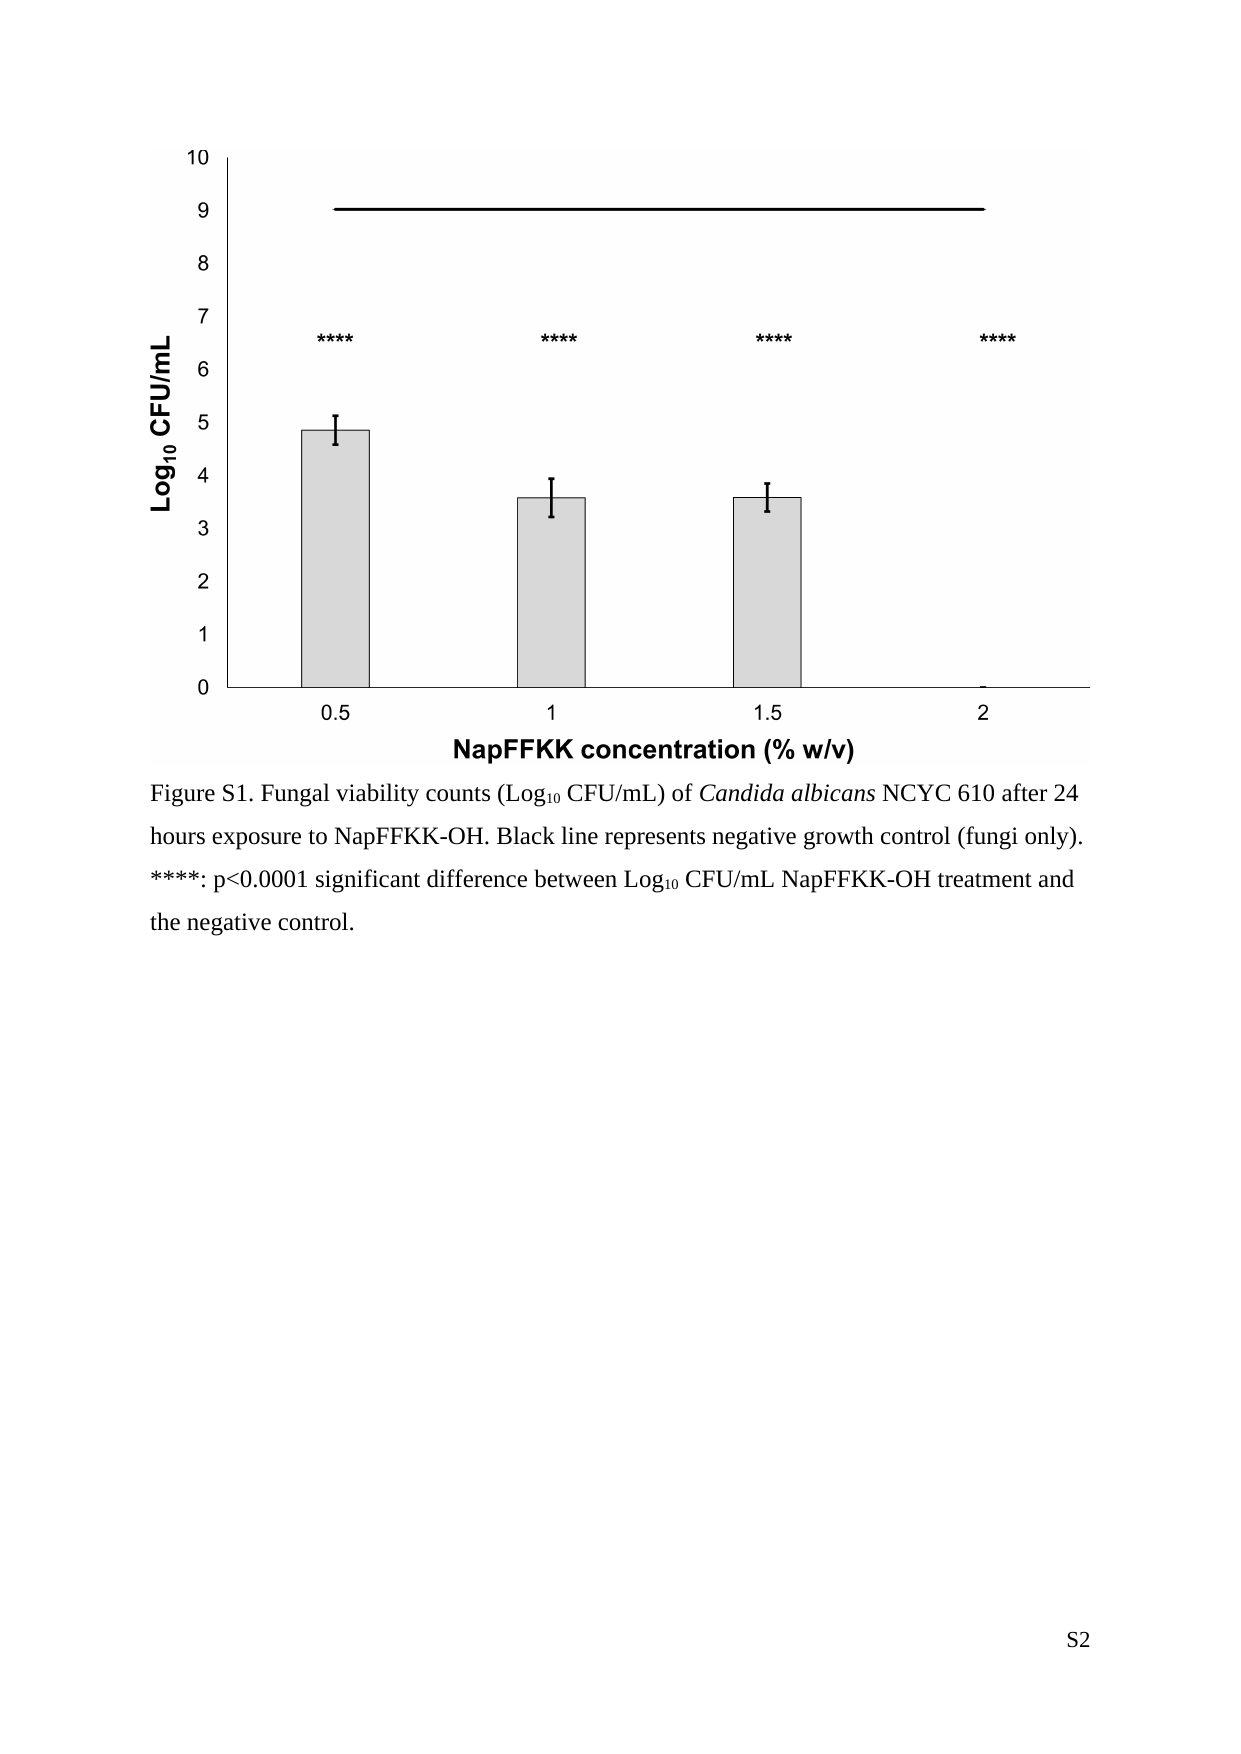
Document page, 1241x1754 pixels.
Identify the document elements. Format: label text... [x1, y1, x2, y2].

picture [150, 150, 1091, 764]
text Figure S1. Fungal viability counts (Log10 CFU/mL) of Candida albicans NCYC 610 after 24 hours exposure to NapFFKK-OH. Black line represents negative growth control (fungi only). ****: p<0.0001 significant difference between Log10 CFU/mL NapFFKK-OH treatment and the negative control. [150, 764, 1090, 936]
